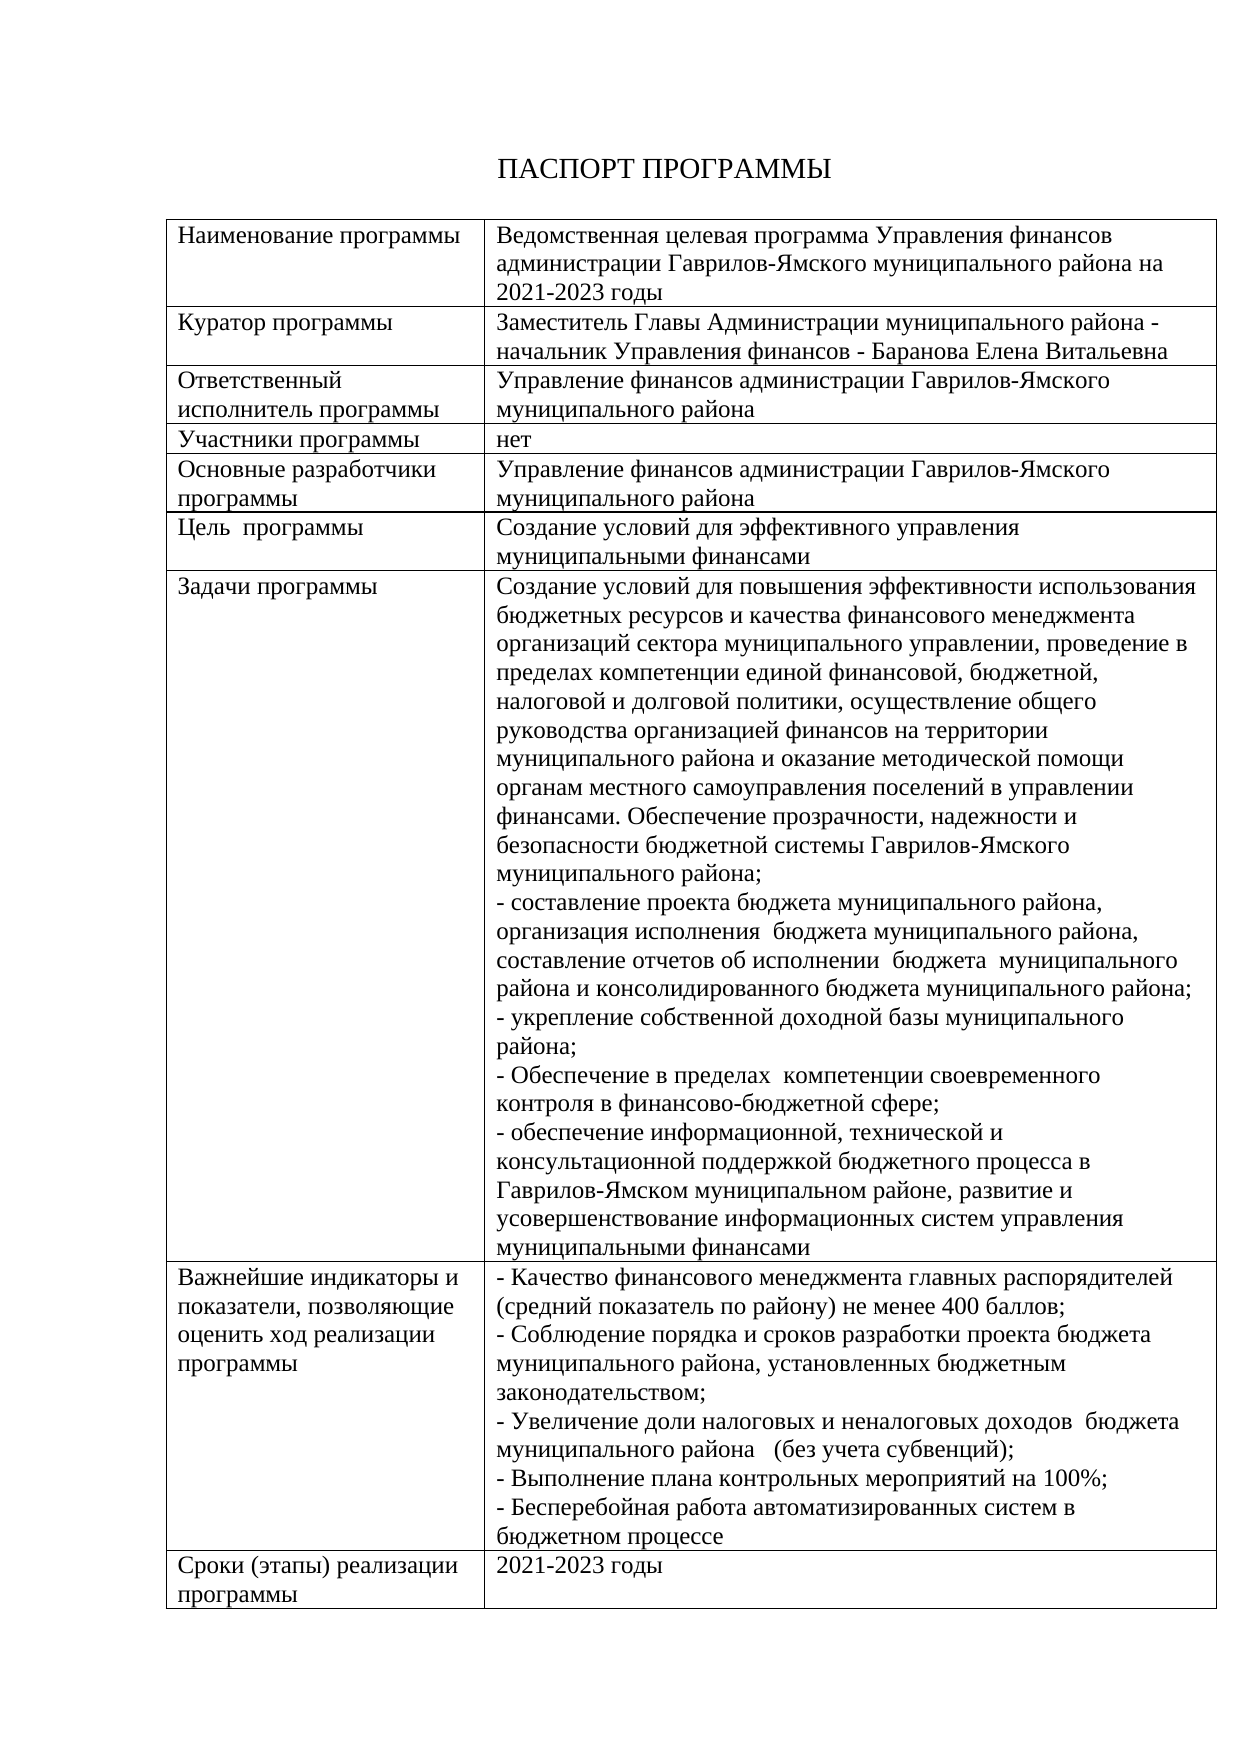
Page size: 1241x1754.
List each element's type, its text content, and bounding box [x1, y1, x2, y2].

table_cell Управление финансов администрации Гаврилов-Ямского муниципального района [485, 454, 1216, 511]
table_cell Цель программы [167, 513, 484, 570]
table_cell Участники программы [167, 424, 484, 453]
text ПАСПОРТ ПРОГРАММЫ [177, 152, 1152, 185]
table_cell Задачи программы [167, 571, 484, 1261]
table_header Наименование программы [167, 220, 484, 306]
table_cell Сроки (этапы) реализации программы [167, 1551, 484, 1608]
table_cell Ответственный исполнитель программы [167, 366, 484, 423]
table_cell Создание условий для эффективного управления муниципальными финансами [485, 513, 1216, 570]
table_cell Важнейшие индикаторы и показатели, позволяющие оценить ход реализации программы [167, 1262, 484, 1549]
table_cell Заместитель Главы Администрации муниципального района - начальник Управления финансов - Баранова Елена Витальевна [485, 307, 1216, 364]
table_cell нет [485, 424, 1216, 453]
table_header Ведомственная целевая программа Управления финансов администрации Гаврилов-Ямского муниципального района на 2021-2023 годы [485, 220, 1216, 306]
table_cell - Качество финансового менеджмента главных распорядителей (средний показатель по району) не менее 400 баллов; - Соблюдение порядка и сроков разработки проекта бюджета муниципального района, установленных бюджетным законодательством; - Увеличение доли налоговых и неналоговых доходов бюджета муниципального района (без учета субвенций); - Выполнение плана контрольных мероприятий на 100%; - Бесперебойная работа автоматизированных систем в бюджетном процессе [485, 1262, 1216, 1549]
table_cell Создание условий для повышения эффективности использования бюджетных ресурсов и качества финансового менеджмента организаций сектора муниципального управлении, проведение в пределах компетенции единой финансовой, бюджетной, налоговой и долговой политики, осуществление общего руководства организацией финансов на территории муниципального района и оказание методической помощи органам местного самоуправления поселений в управлении финансами. Обеспечение прозрачности, надежности и безопасности бюджетной системы Гаврилов-Ямского муниципального района; - составление проекта бюджета муниципального района, организация исполнения бюджета муниципального района, составление отчетов об исполнении бюджета муниципального района и консолидированного бюджета муниципального района; - укрепление собственной доходной базы муниципального района; - Обеспечение в пределах компетенции своевременного контроля в финансово-бюджетной сфере; - обеспечение информационной, технической и консультационной поддержкой бюджетного процесса в Гаврилов-Ямском муниципальном районе, развитие и усовершенствование информационных систем управления муниципальными финансами [485, 571, 1216, 1261]
table_cell Управление финансов администрации Гаврилов-Ямского муниципального района [485, 366, 1216, 423]
table_cell Куратор программы [167, 307, 484, 364]
table_cell Основные разработчики программы [167, 454, 484, 511]
table_cell 2021-2023 годы [485, 1551, 1216, 1608]
